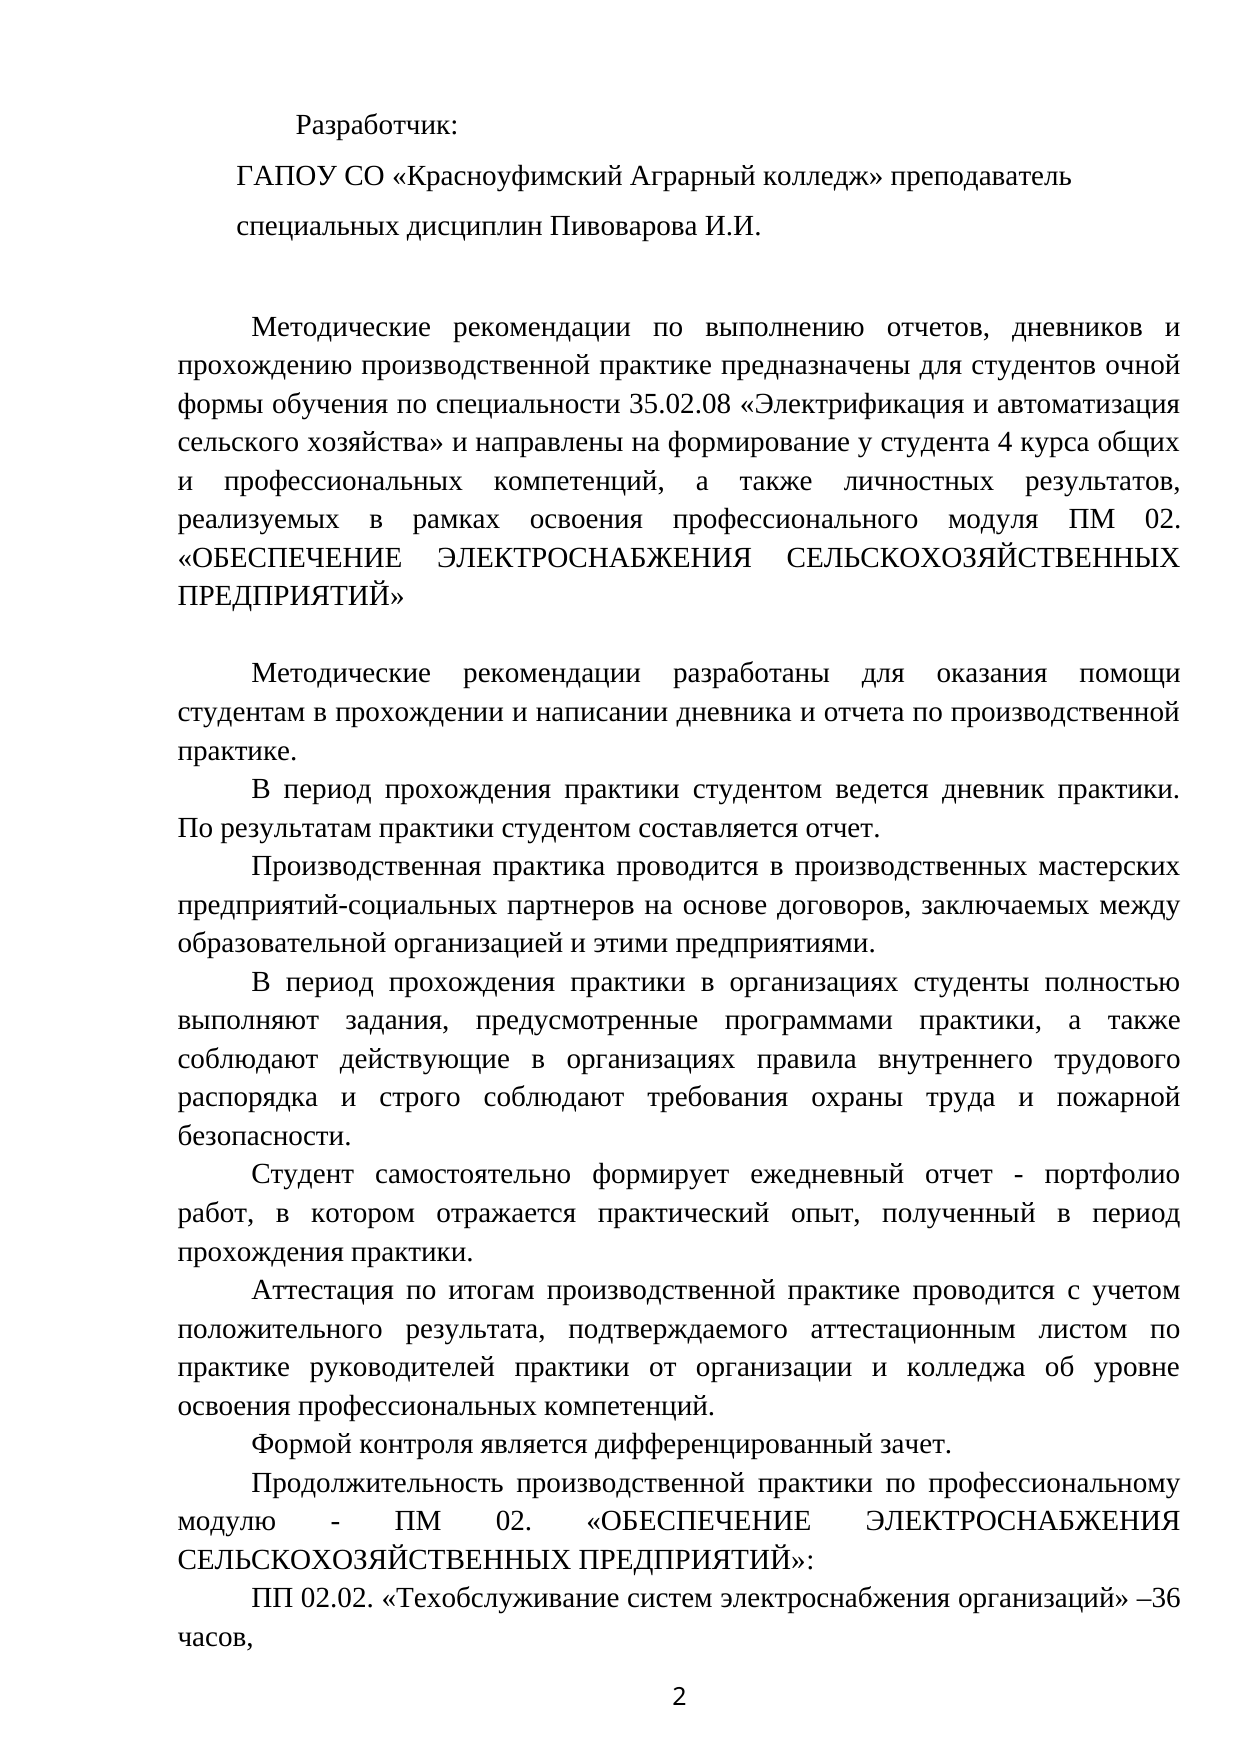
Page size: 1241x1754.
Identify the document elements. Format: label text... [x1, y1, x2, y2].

text Формой контроля является дифференцированный зачет. [177, 1426, 1181, 1460]
text Методические рекомендации по выполнению отчетов, дневников и прохождению производственной практике предназначены для студентов очной формы обучения по специальности 35.02.08 «Электрификация и автоматизация сельского хозяйства» и направлены на формирование у студента 4 курса общих и профессиональных компетенций, а также личностных результатов, реализуемых в рамках освоения профессионального модуля ПМ 02. «ОБЕСПЕЧЕНИЕ ЭЛЕКТРОСНАБЖЕНИЯ СЕЛЬСКОХОЗЯЙСТВЕННЫХ ПРЕДПРИЯТИЙ» [177, 309, 1181, 612]
text В период прохождения практики студентом ведется дневник практики. По результатам практики студентом составляется отчет. [177, 771, 1181, 843]
text ГАПОУ СО «Красноуфимский Аграрный колледж» преподаватель специальных дисциплин Пивоварова И.И. [236, 158, 1211, 242]
text ПП 02.02. «Техобслуживание систем электроснабжения организаций» –36 часов, [177, 1581, 1181, 1653]
text Методические рекомендации разработаны для оказания помощи студентам в прохождении и написании дневника и отчета по производственной практике. [177, 656, 1181, 766]
text Аттестация по итогам производственной практике проводится с учетом положительного результата, подтверждаемого аттестационным листом по практике руководителей практики от организации и колледжа об уровне освоения профессиональных компетенций. [177, 1272, 1181, 1421]
text Разработчик: [222, 107, 1181, 141]
text В период прохождения практики в организациях студенты полностью выполняют задания, предусмотренные программами практики, а также соблюдают действующие в организациях правила внутреннего трудового распорядка и строго соблюдают требования охраны труда и пожарной безопасности. [177, 964, 1181, 1152]
text Студент самостоятельно формирует ежедневный отчет - портфолио работ, в котором отражается практический опыт, полученный в период прохождения практики. [177, 1157, 1181, 1267]
text Производственная практика проводится в производственных мастерских предприятий-социальных партнеров на основе договоров, заключаемых между образовательной организацией и этими предприятиями. [177, 848, 1181, 959]
text Продолжительность производственной практики по профессиональному модулю - ПМ 02. «ОБЕСПЕЧЕНИЕ ЭЛЕКТРОСНАБЖЕНИЯ СЕЛЬСКОХОЗЯЙСТВЕННЫХ ПРЕДПРИЯТИЙ»: [177, 1465, 1181, 1576]
